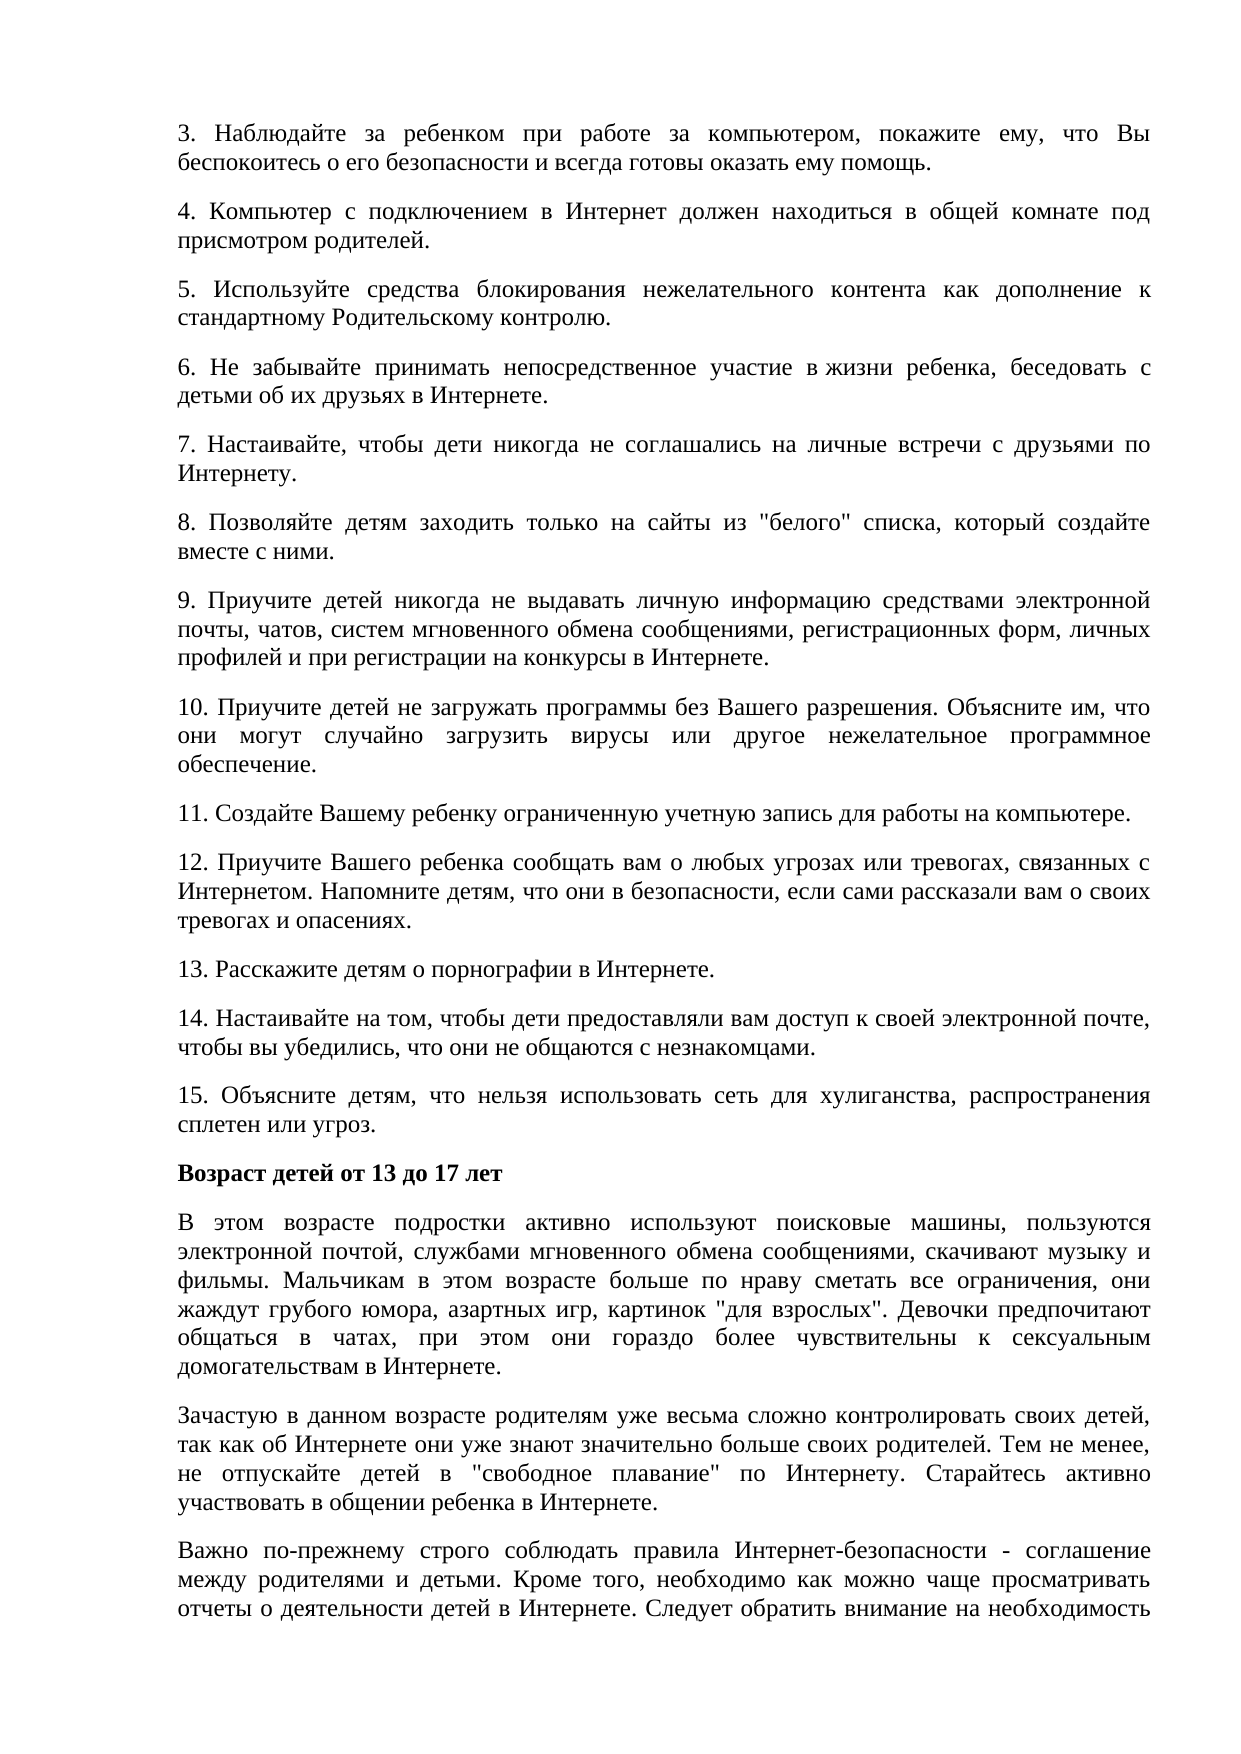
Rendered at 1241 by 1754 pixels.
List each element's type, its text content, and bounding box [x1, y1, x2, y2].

text 8. Позволяйте детям заходить только на сайты из "белого" списка, который создайте вместе с ними. [177, 507, 1152, 565]
text 10. Приучите детей не загружать программы без Вашего разрешения. Объясните им, что они могут случайно загрузить вирусы или другое нежелательное программное обеспечение. [177, 692, 1152, 778]
text 7. Настаивайте, чтобы дети никогда не соглашались на личные встречи с друзьями по Интернету. [177, 429, 1152, 487]
text В этом возрасте подростки активно используют поисковые машины, пользуются электронной почтой, службами мгновенного обмена сообщениями, скачивают музыку и фильмы. Мальчикам в этом возрасте больше по нраву сметать все ограничения, они жаждут грубого юмора, азартных игр, картинок "для взрослых". Девочки предпочитают общаться в чатах, при этом они гораздо более чувствительны к сексуальным домогательствам в Интернете. [177, 1207, 1152, 1380]
text 15. Объясните детям, что нельзя использовать сеть для хулиганства, распространения сплетен или угроз. [177, 1081, 1152, 1138]
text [177, 1536, 1152, 1622]
text 13. Расскажите детям о порнографии в Интернете. [177, 954, 1152, 982]
text 11. Создайте Вашему ребенку ограниченную учетную запись для работы на компьютере. [177, 798, 1152, 827]
text 12. Приучите Вашего ребенка сообщать вам о любых угрозах или тревогах, связанных с Интернетом. Напомните детям, что они в безопасности, если сами рассказали вам о своих тревогах и опасениях. [177, 847, 1152, 933]
text Зачастую в данном возрасте родителям уже весьма сложно контролировать своих детей, так как об Интернете они уже знают значительно больше своих родителей. Тем не менее, не отпускайте детей в "свободное плавание" по Интернету. Старайтесь активно участвовать в общении ребенка в Интернете. [177, 1400, 1152, 1515]
text 6. Не забывайте принимать непосредственное участие в жизни ребенка, беседовать с детьми об их друзьях в Интернете. [177, 352, 1152, 409]
text 3. Наблюдайте за ребенком при работе за компьютером, покажите ему, что Вы беспокоитесь о его безопасности и всегда готовы оказать ему помощь. [177, 118, 1152, 176]
text 5. Используйте средства блокирования нежелательного контента как дополнение к стандартному Родительскому контролю. [177, 274, 1152, 331]
text 4. Компьютер с подключением в Интернет должен находиться в общей комнате под присмотром родителей. [177, 196, 1152, 253]
text 9. Приучите детей никогда не выдавать личную информацию средствами электронной почты, чатов, систем мгновенного обмена сообщениями, регистрационных форм, личных профилей и при регистрации на конкурсы в Интернете. [177, 585, 1152, 671]
text 14. Настаивайте на том, чтобы дети предоставляли вам доступ к своей электронной почте, чтобы вы убедились, что они не общаются с незнакомцами. [177, 1003, 1152, 1060]
text Возраст детей от 13 до 17 лет [177, 1158, 1152, 1187]
